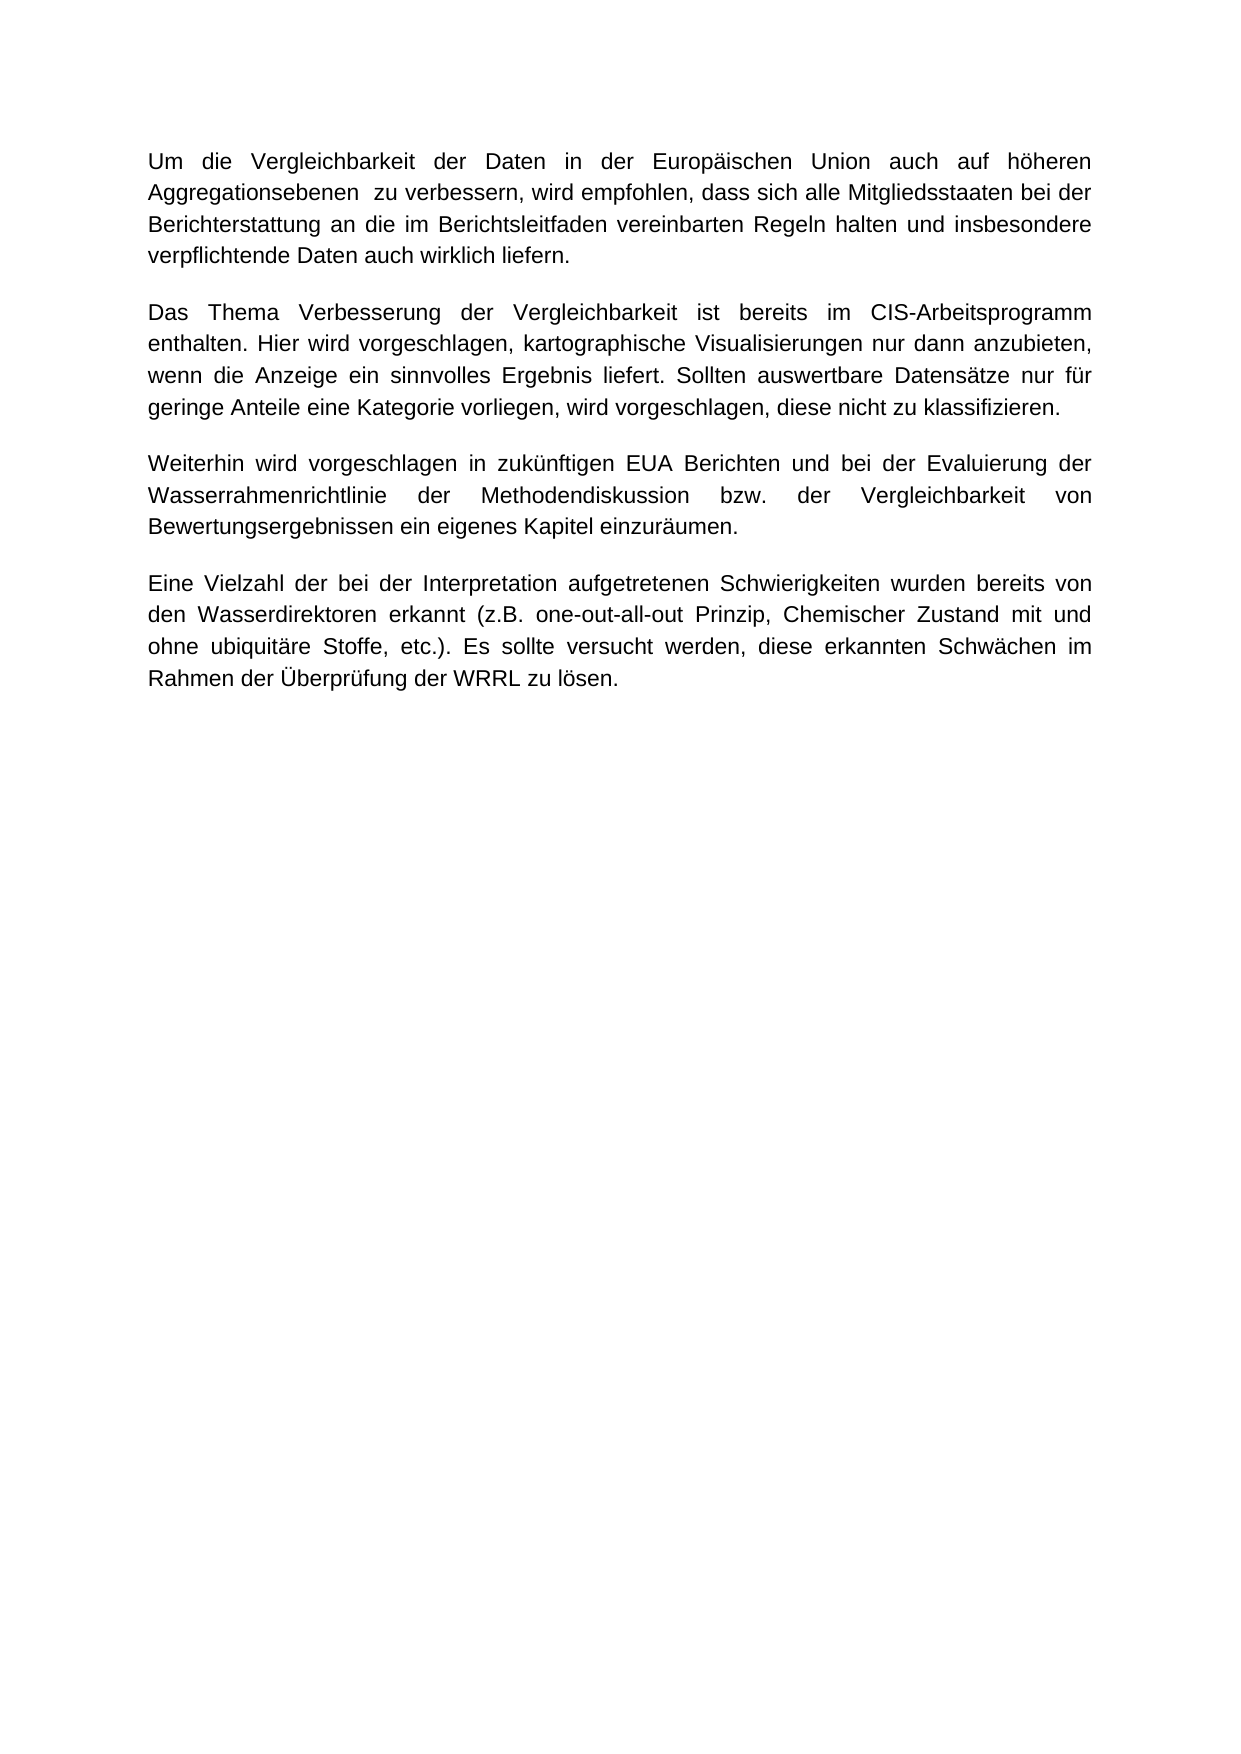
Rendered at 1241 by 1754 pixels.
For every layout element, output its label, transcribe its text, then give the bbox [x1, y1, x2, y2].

text Weiterhin wird vorgeschlagen in zukünftigen EUA Berichten und bei der Evaluierung der Wasserrahmenrichtlinie der Methodendiskussion bzw. der Vergleichbarkeit von Bewertungsergebnissen ein eigenes Kapitel einzuräumen. [148, 450, 1093, 539]
text Um die Vergleichbarkeit der Daten in der Europäischen Union auch auf höheren Aggregationsebenen zu verbessern, wird empfohlen, dass sich alle Mitgliedsstaaten bei der Berichterstattung an die im Berichtsleitfaden vereinbarten Regeln halten und insbesondere verpflichtende Daten auch wirklich liefern. [148, 148, 1093, 269]
text Eine Vielzahl der bei der Interpretation aufgetretenen Schwierigkeiten wurden bereits von den Wasserdirektoren erkannt (z.B. one-out-all-out Prinzip, Chemischer Zustand mit und ohne ubiquitäre Stoffe, etc.). Es sollte versucht werden, diese erkannten Schwächen im Rahmen der Überprüfung der WRRL zu lösen. [148, 570, 1093, 691]
text Das Thema Verbesserung der Vergleichbarkeit ist bereits im CIS-Arbeitsprogramm enthalten. Hier wird vorgeschlagen, kartographische Visualisierungen nur dann anzubieten, wenn die Anzeige ein sinnvolles Ergebnis liefert. Sollten auswertbare Datensätze nur für geringe Anteile eine Kategorie vorliegen, wird vorgeschlagen, diese nicht zu klassifizieren. [148, 299, 1093, 420]
